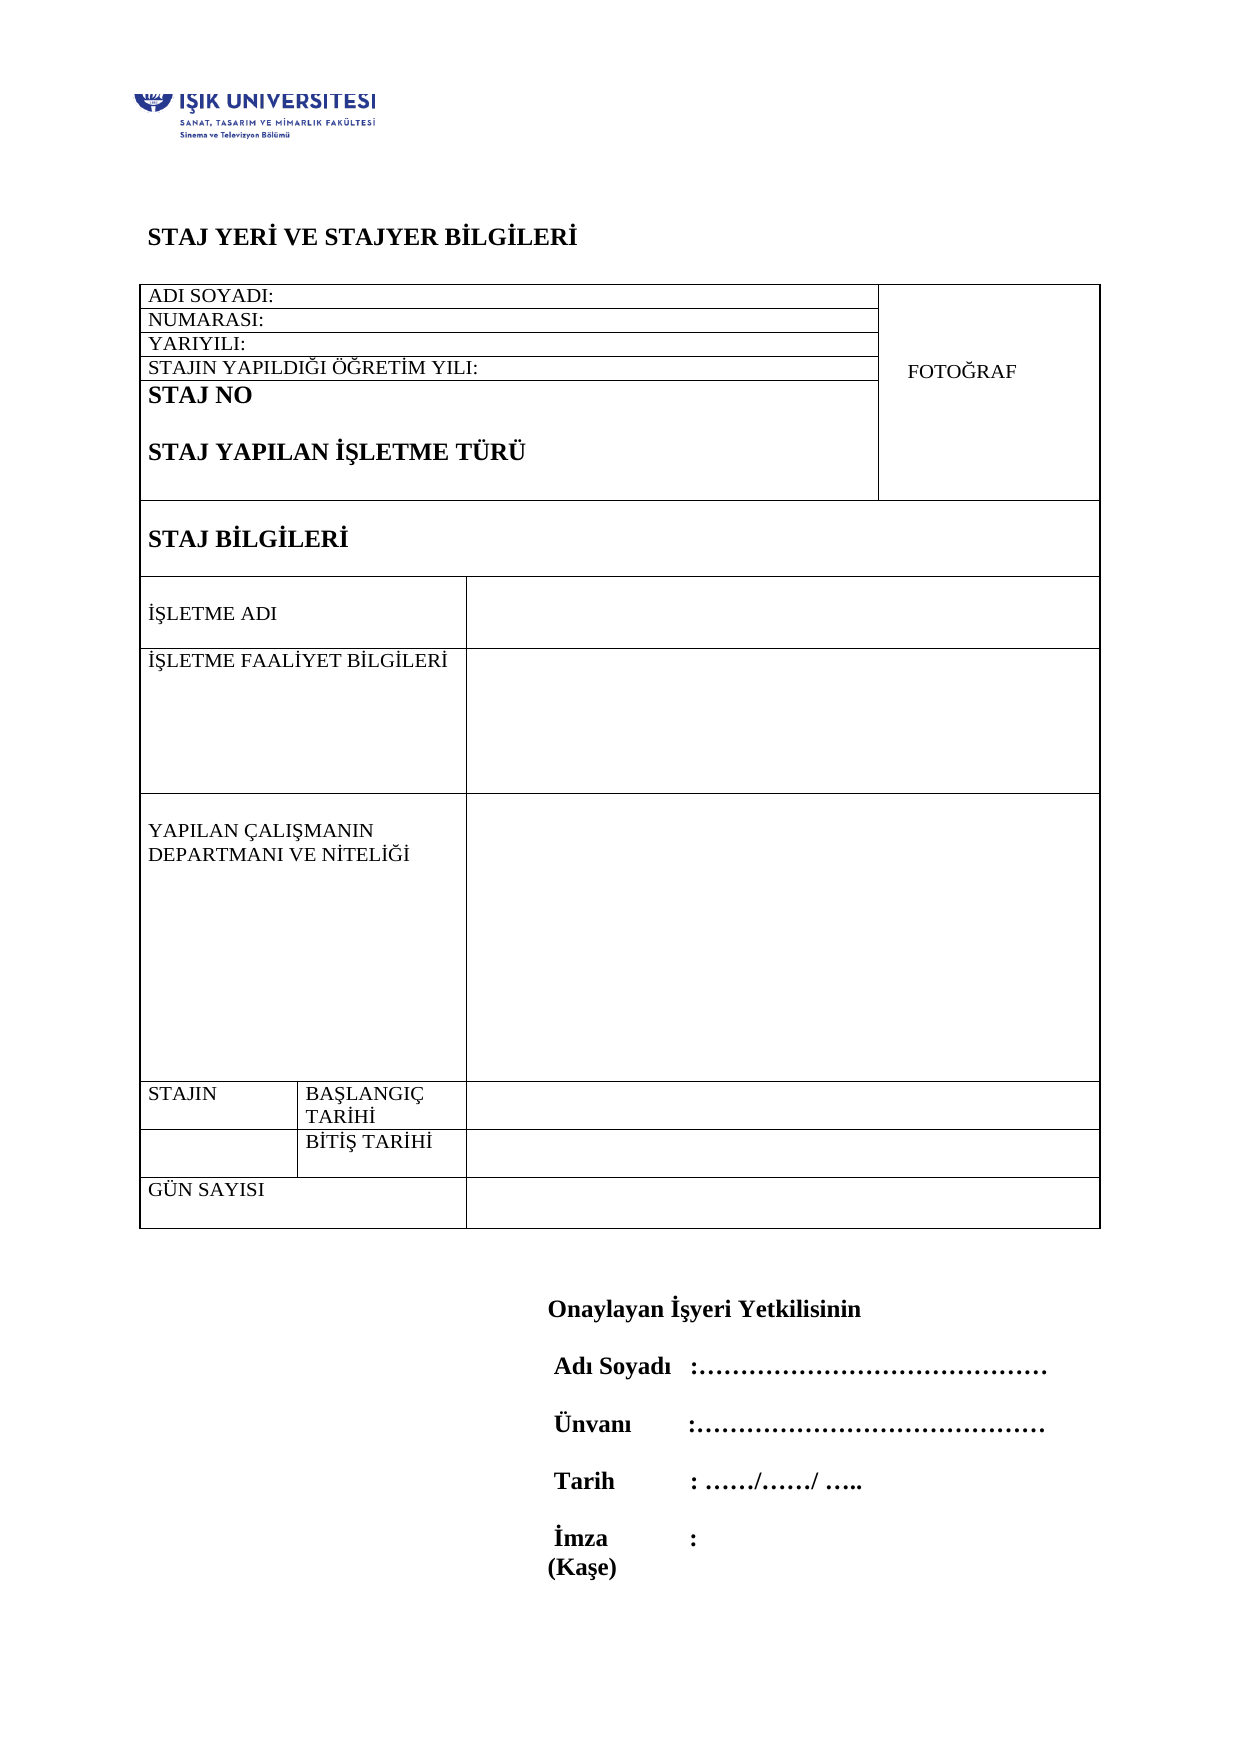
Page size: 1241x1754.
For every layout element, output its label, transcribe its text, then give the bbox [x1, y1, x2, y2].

text Tarih : ……/……/ ….. [554, 1466, 1113, 1495]
table_cell [467, 1178, 1099, 1228]
text İmza : [554, 1524, 1113, 1552]
table_cell [141, 1130, 297, 1177]
table_cell BİTİŞ TARİHİ [298, 1130, 466, 1177]
table_cell [467, 649, 1099, 793]
subtitle STAJ YERİ VE STAJYER BİLGİLERİ [147, 222, 1113, 251]
table_cell [467, 794, 1099, 1081]
text (Kaşe) [547, 1552, 1113, 1581]
text Ünvanı :…………………………………… [554, 1409, 1113, 1437]
table_cell STAJ BİLGİLERİ [141, 501, 1099, 576]
table_cell İŞLETME FAALİYET BİLGİLERİ [141, 649, 466, 793]
table_cell BAŞLANGIÇ TARİHİ [298, 1082, 466, 1129]
table_cell [467, 1082, 1099, 1129]
table_cell GÜN SAYISI [141, 1178, 466, 1228]
table_cell NUMARASI: [141, 309, 878, 332]
table_cell STAJIN YAPILDIĞI ÖĞRETİM YILI: [141, 357, 878, 380]
table_cell [467, 1130, 1099, 1177]
table_cell STAJIN [141, 1082, 297, 1129]
text Onaylayan İşyeri Yetkilisinin [547, 1294, 1113, 1322]
table_cell YARIYILI: [141, 333, 878, 356]
table_cell İŞLETME ADI [141, 577, 466, 648]
table_cell YAPILAN ÇALIŞMANIN DEPARTMANI VE NİTELİĞİ [141, 794, 466, 1081]
table_header FOTOĞRAF [879, 285, 1099, 499]
table_header ADI SOYADI: [141, 285, 878, 308]
text Adı Soyadı :…………………………………… [554, 1351, 1113, 1380]
table_cell [467, 577, 1099, 648]
table_cell STAJ NO STAJ YAPILAN İŞLETME TÜRÜ [141, 381, 878, 499]
